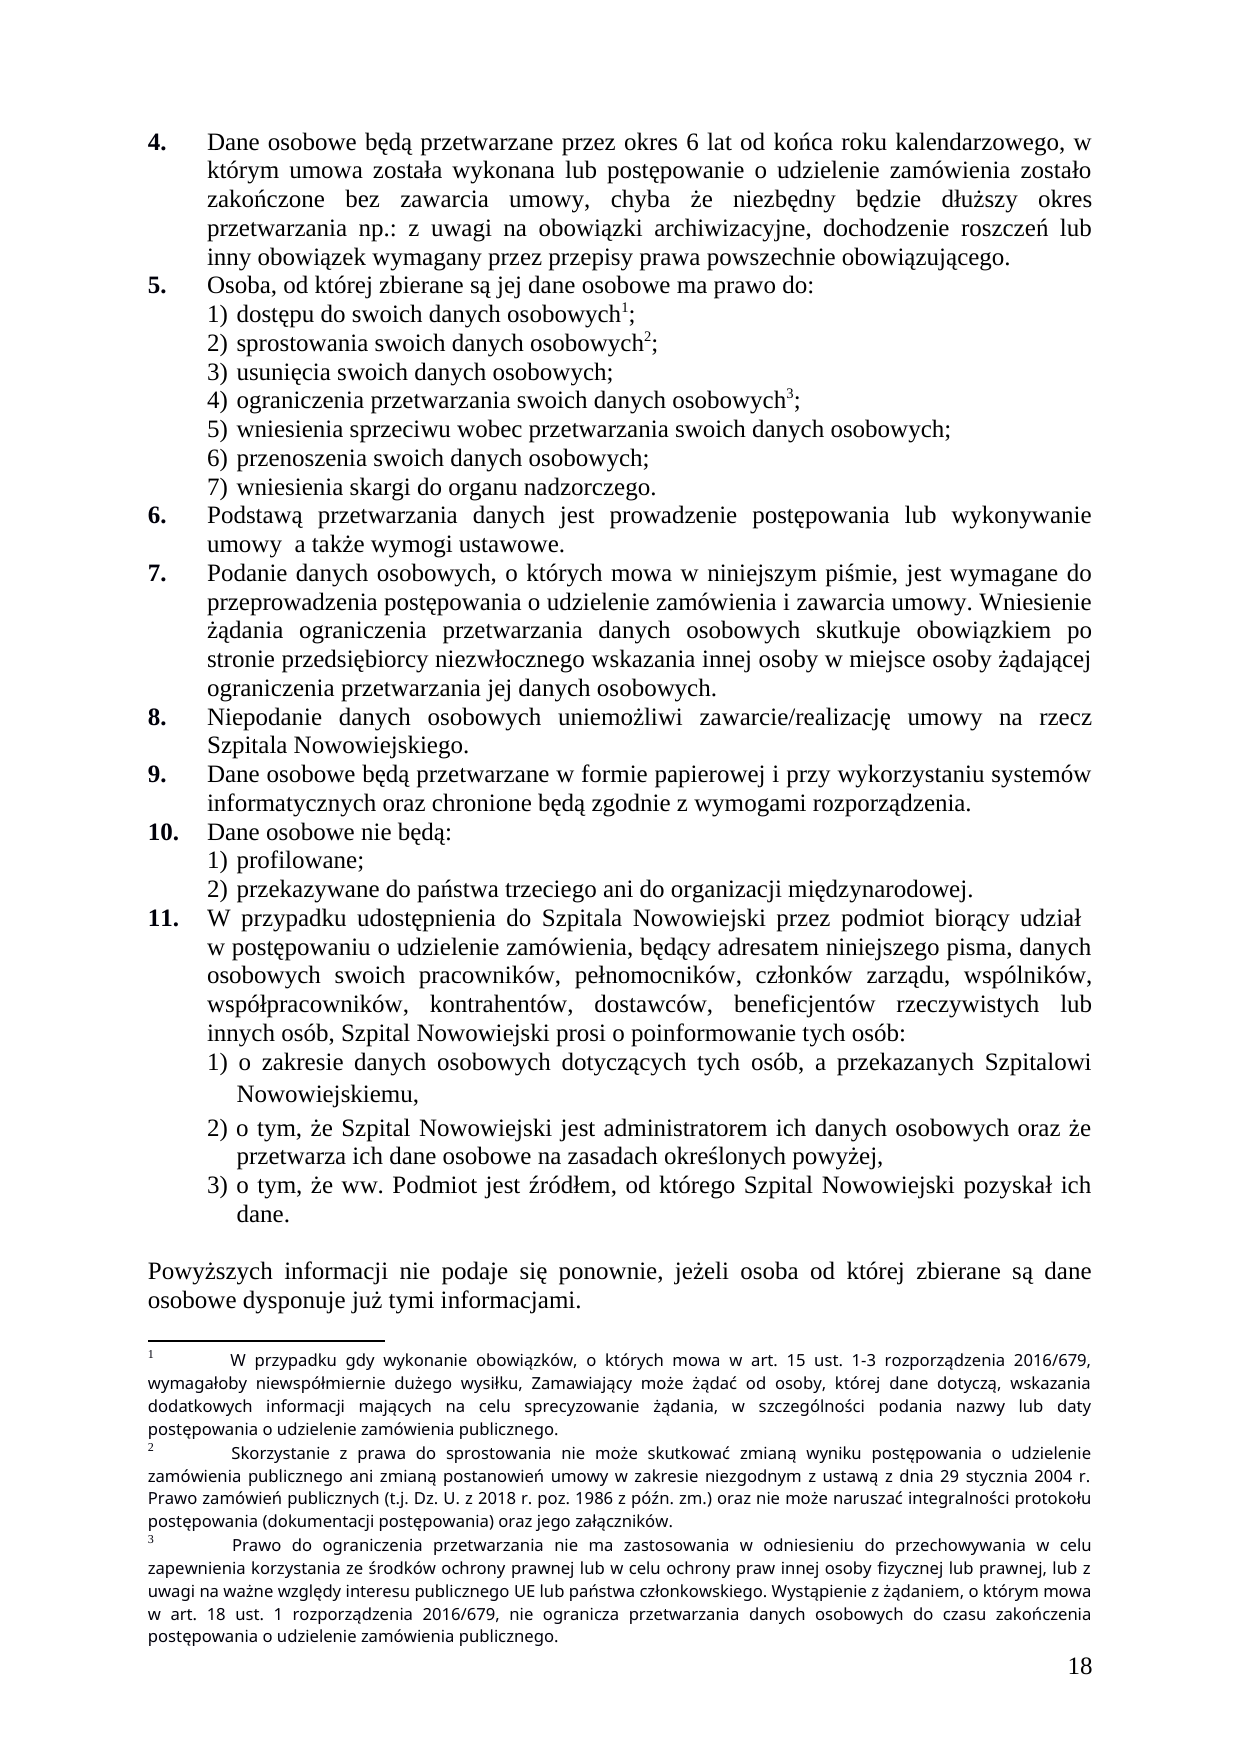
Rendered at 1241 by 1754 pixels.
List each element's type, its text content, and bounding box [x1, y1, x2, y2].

list przekazywane do państwa trzeciego ani do organizacji międzynarodowej. [207, 874, 1092, 903]
list Podanie danych osobowych, o których mowa w niniejszym piśmie, jest wymagane do przeprowadzenia postępowania o udzielenie zamówienia i zawarcia umowy. Wniesienie żądania ograniczenia przetwarzania danych osobowych skutkuje obowiązkiem po stronie przedsiębiorcy niezwłocznego wskazania innej osoby w miejsce osoby żądającej ograniczenia przetwarzania jej danych osobowych. [148, 558, 1092, 702]
list wniesienia skargi do organu nadzorczego. [207, 472, 1092, 500]
list usunięcia swoich danych osobowych; [207, 357, 1092, 385]
list sprostowania swoich danych osobowych; [207, 328, 1092, 357]
text 2) o tym, że Szpital Nowowiejski jest administratorem ich danych osobowych oraz że przetwarza ich dane osobowe na zasadach określonych powyżej, [207, 1113, 1092, 1170]
list Dane osobowe nie będą: [148, 817, 1092, 845]
list Osoba, od której zbierane są jej dane osobowe ma prawo do: [148, 270, 1092, 299]
list W przypadku udostępnienia do Szpitala Nowowiejski przez podmiot biorący udział w postępowaniu o udzielenie zamówienia, będący adresatem niniejszego pisma, danych osobowych swoich pracowników, pełnomocników, członków zarządu, wspólników, współpracowników, kontrahentów, dostawców, beneficjentów rzeczywistych lub innych osób, Szpital Nowowiejski prosi o poinformowanie tych osób: [148, 903, 1092, 1047]
list Dane osobowe będą przetwarzane przez okres 6 lat od końca roku kalendarzowego, w którym umowa została wykonana lub postępowanie o udzielenie zamówienia zostało zakończone bez zawarcia umowy, chyba że niezbędny będzie dłuższy okres przetwarzania np.: z uwagi na obowiązki archiwizacyjne, dochodzenie roszczeń lub inny obowiązek wymagany przez przepisy prawa powszechnie obowiązującego. [148, 127, 1092, 270]
list Dane osobowe będą przetwarzane w formie papierowej i przy wykorzystaniu systemów informatycznych oraz chronione będą zgodnie z wymogami rozporządzenia. [148, 759, 1092, 817]
list wniesienia sprzeciwu wobec przetwarzania swoich danych osobowych; [207, 414, 1092, 443]
list Podstawą przetwarzania danych jest prowadzenie postępowania lub wykonywanie umowy a także wymogi ustawowe. [148, 500, 1092, 558]
text 1) o zakresie danych osobowych dotyczących tych osób, a przekazanych Szpitalowi Nowowiejskiemu, [207, 1047, 1092, 1108]
list profilowane; [207, 845, 1092, 874]
list przenoszenia swoich danych osobowych; [207, 443, 1092, 472]
list Niepodanie danych osobowych uniemożliwi zawarcie/realizację umowy na rzecz Szpitala Nowowiejskiego. [148, 702, 1092, 759]
text 3) o tym, że ww. Podmiot jest źródłem, od którego Szpital Nowowiejski pozyskał ich dane. [207, 1170, 1092, 1228]
list dostępu do swoich danych osobowych; [207, 299, 1092, 328]
list ograniczenia przetwarzania swoich danych osobowych; [207, 385, 1092, 414]
text Powyższych informacji nie podaje się ponownie, jeżeli osoba od której zbierane są dane osobowe dysponuje już tymi informacjami. [148, 1256, 1092, 1314]
